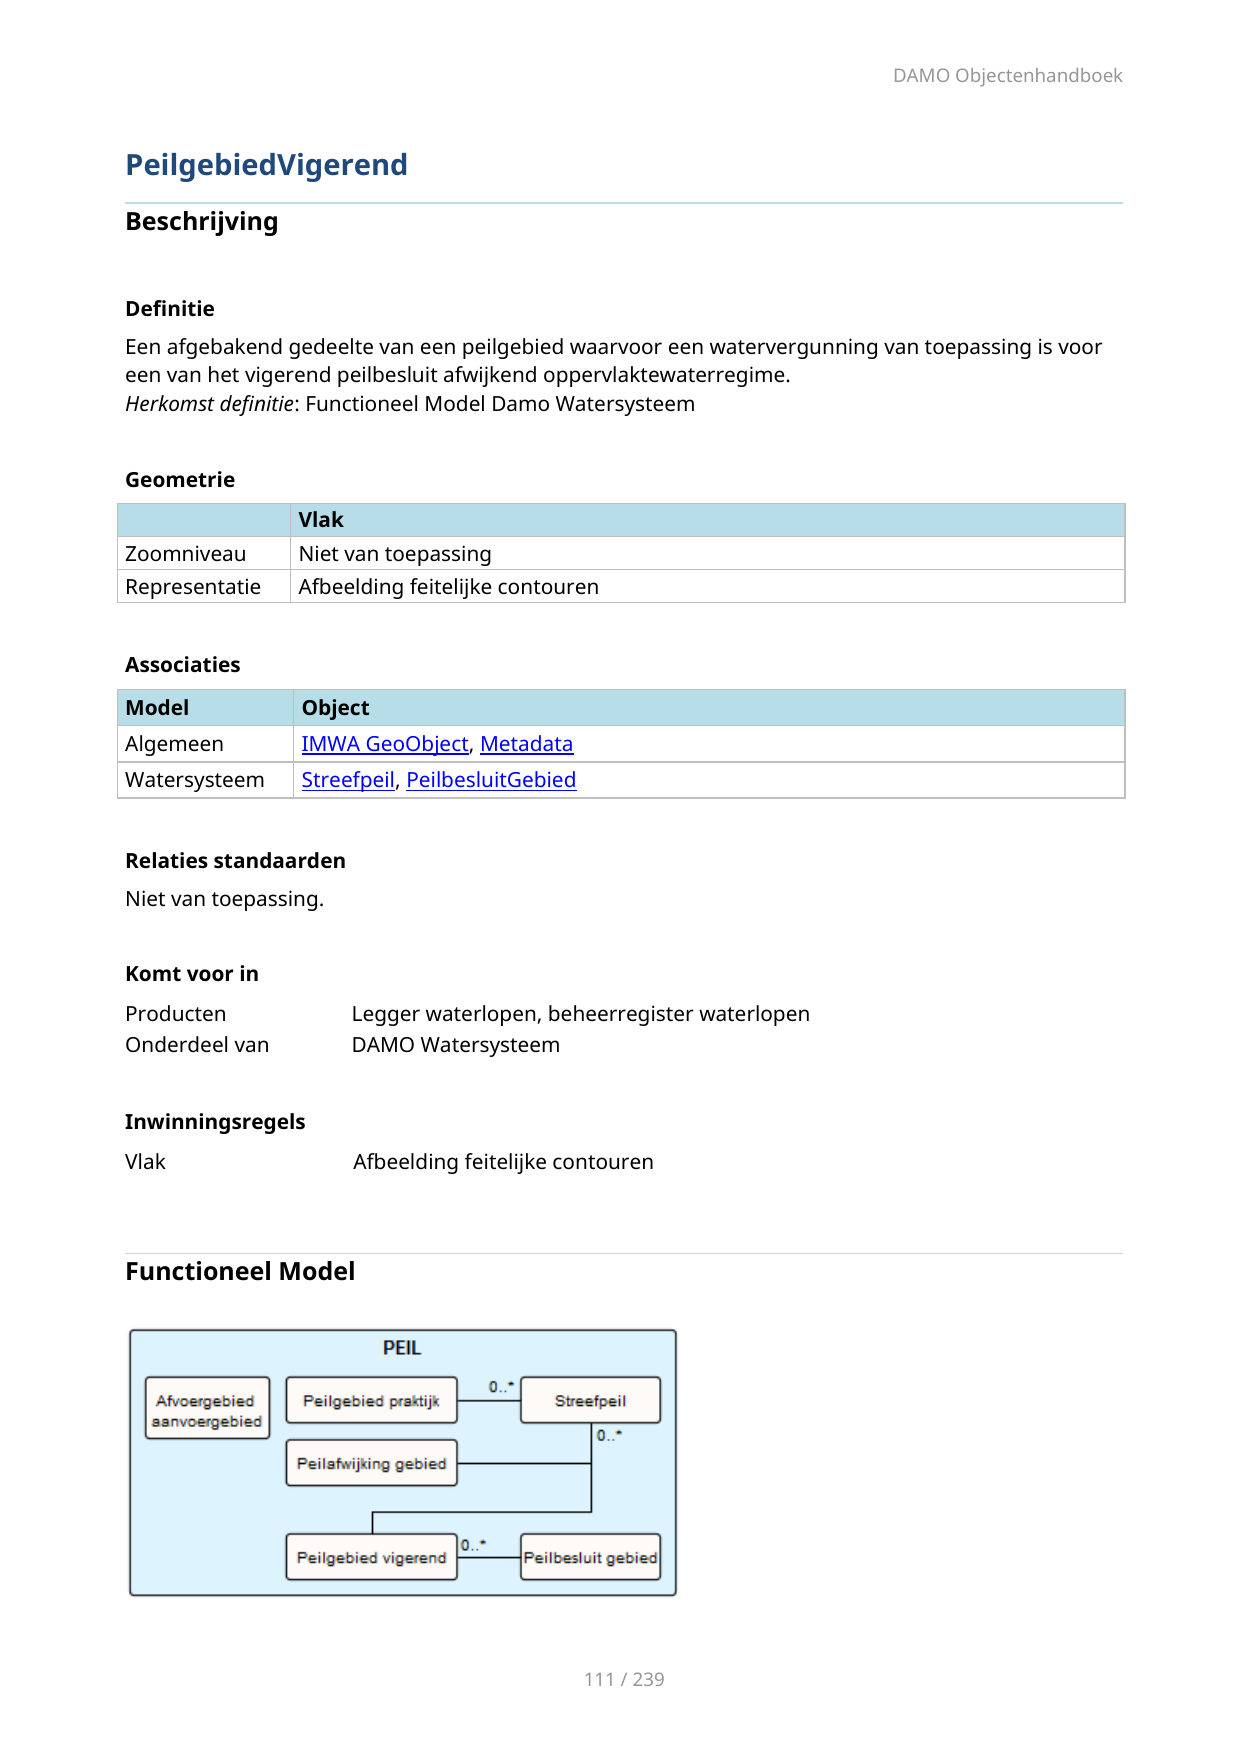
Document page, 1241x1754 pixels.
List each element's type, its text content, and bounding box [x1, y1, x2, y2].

text Herkomst definitie: Functioneel Model Damo Watersysteem [125, 389, 1123, 417]
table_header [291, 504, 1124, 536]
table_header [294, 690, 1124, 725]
subtitle Geometrie [125, 465, 1123, 493]
text Een afgebakend gedeelte van een peilgebied waarvoor een watervergunning van toepassing is voor een van het vigerend peilbesluit afwijkend oppervlaktewaterregime. [125, 332, 1123, 389]
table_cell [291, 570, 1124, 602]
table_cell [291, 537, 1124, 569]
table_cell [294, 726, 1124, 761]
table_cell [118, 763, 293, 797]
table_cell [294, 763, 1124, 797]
subtitle Beschrijving [125, 204, 1123, 238]
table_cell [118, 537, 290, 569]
subtitle Relaties standaarden [125, 846, 1123, 874]
subtitle Komt voor in [125, 959, 1123, 988]
text Niet van toepassing. [125, 884, 1123, 912]
subtitle Definitie [125, 294, 1123, 323]
subtitle Associaties [125, 651, 1123, 679]
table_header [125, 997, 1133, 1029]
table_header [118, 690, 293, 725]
subtitle Inwinningsregels [125, 1107, 1123, 1136]
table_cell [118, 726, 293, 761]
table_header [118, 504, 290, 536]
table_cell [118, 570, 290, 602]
picture [125, 1326, 680, 1601]
subtitle Functioneel Model [125, 1254, 1123, 1288]
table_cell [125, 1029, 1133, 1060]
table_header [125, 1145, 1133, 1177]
subtitle PeilgebiedVigerend [125, 144, 1123, 183]
